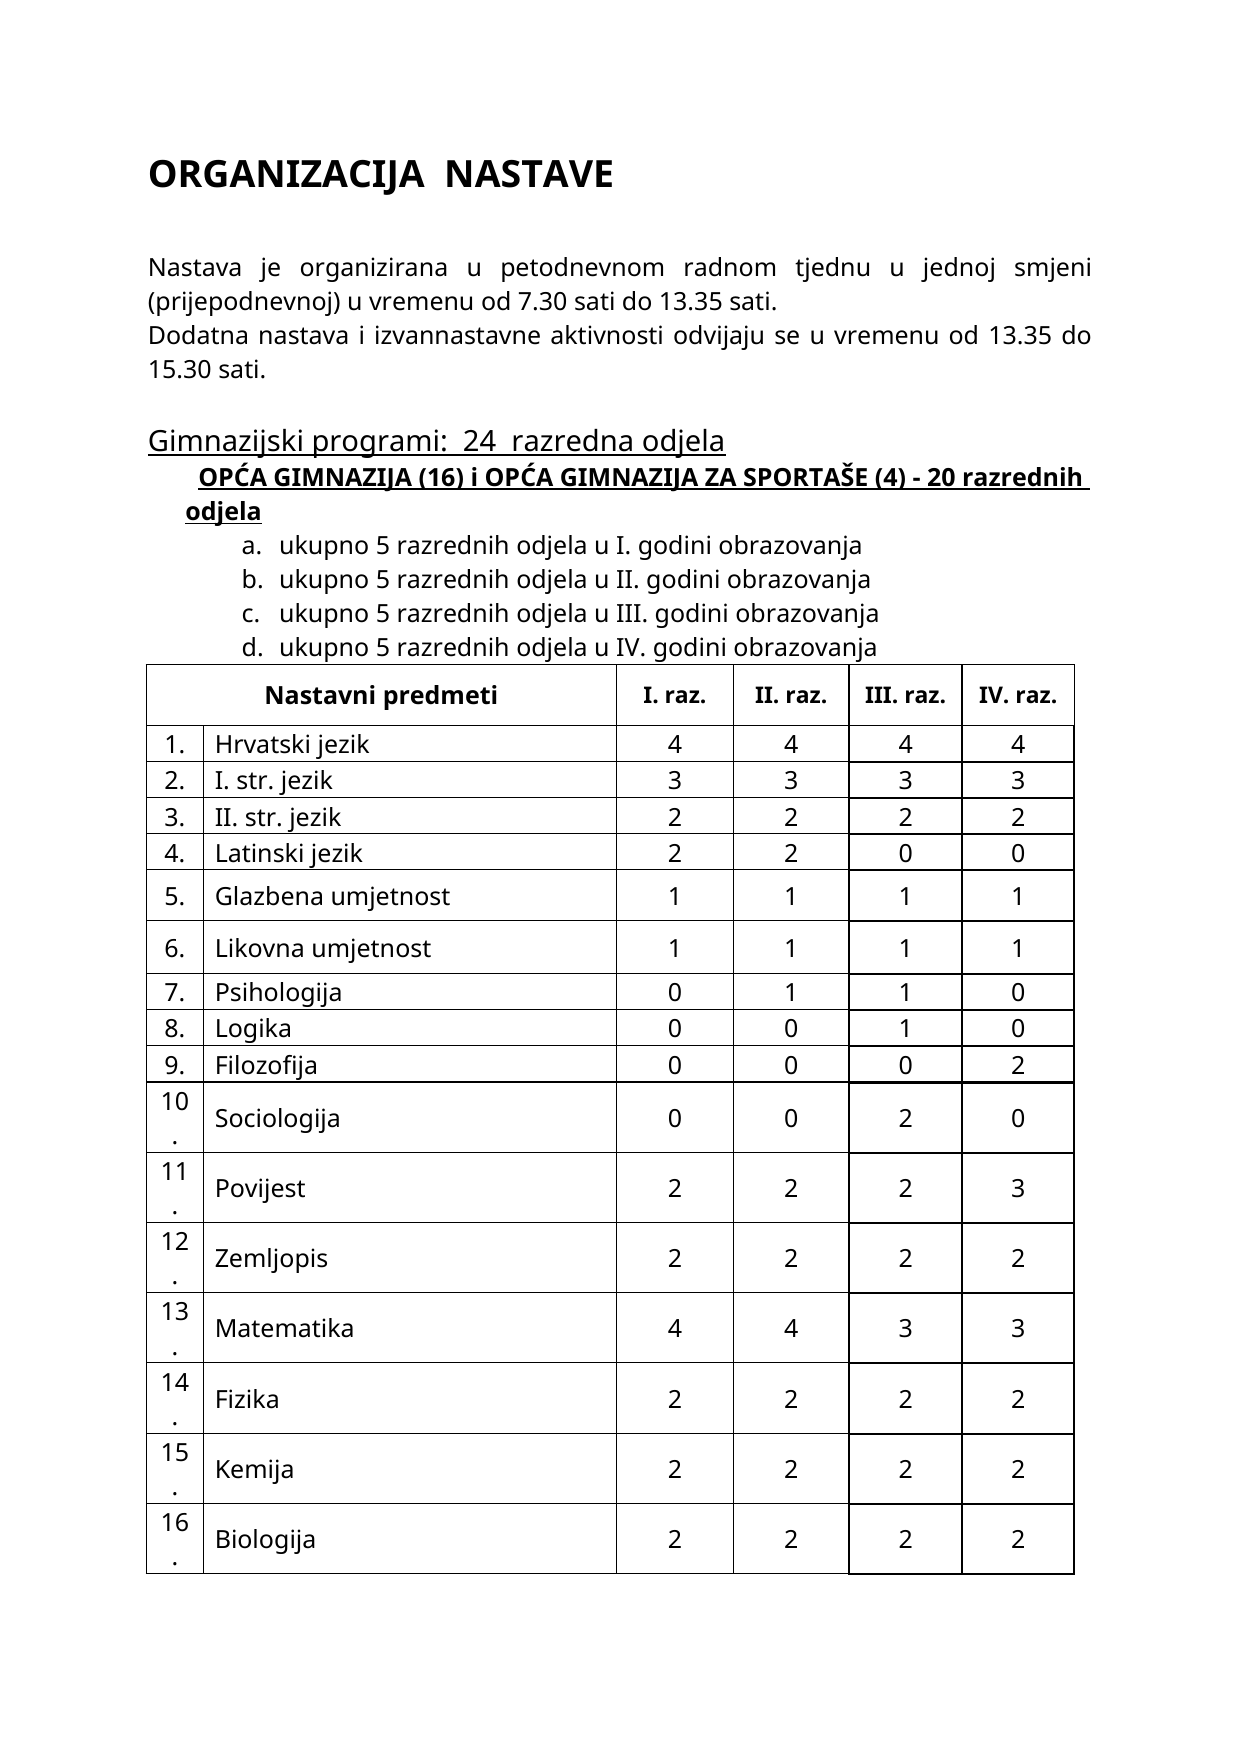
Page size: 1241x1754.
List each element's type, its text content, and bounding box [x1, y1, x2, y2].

table_cell 0 [734, 1046, 848, 1081]
table_cell 1 [617, 870, 733, 920]
table_cell 1 [963, 922, 1073, 973]
table_cell 2 [734, 798, 848, 833]
table_cell 2 [963, 799, 1073, 833]
table_cell Latinski jezik [204, 834, 616, 869]
table_cell 2 [850, 1224, 961, 1292]
table_cell 2 [963, 1047, 1073, 1081]
table_cell 2 [617, 798, 733, 833]
table_cell 3 [850, 763, 961, 797]
table_cell 0 [850, 835, 961, 869]
table_cell 2 [963, 1505, 1073, 1573]
table_cell 12. [147, 1223, 203, 1292]
table_cell 4. [147, 834, 203, 869]
table_cell II. str. jezik [204, 798, 616, 833]
table_cell 3 [617, 762, 733, 797]
table_cell 7. [147, 974, 203, 1009]
table_cell 1 [617, 921, 733, 973]
table_cell 4 [963, 726, 1073, 761]
table_cell 2 [734, 1363, 848, 1432]
table_cell 2 [617, 1223, 733, 1292]
table_cell 0 [617, 1083, 733, 1152]
table_cell Hrvatski jezik [204, 726, 616, 761]
table_cell 0 [963, 1011, 1073, 1045]
table_cell 3 [963, 1294, 1073, 1362]
table_cell 15. [147, 1434, 203, 1503]
table_cell 0 [617, 1046, 733, 1081]
table_cell 13. [147, 1293, 203, 1362]
table_cell 2 [850, 1505, 961, 1573]
table_cell Kemija [204, 1434, 616, 1503]
list ukupno 5 razrednih odjela u IV. godini obrazovanja [241, 630, 1093, 664]
table_cell 1 [850, 922, 961, 973]
table_cell Biologija [204, 1504, 616, 1573]
text Gimnazijski programi: 24 razredna odjela [148, 420, 1093, 460]
text ORGANIZACIJA NASTAVE [148, 148, 1093, 199]
table_cell Povijest [204, 1153, 616, 1222]
table_cell Filozofija [204, 1046, 616, 1081]
table_cell 4 [734, 726, 848, 761]
table_header IV. raz. [963, 665, 1074, 725]
table_cell 2 [963, 1435, 1073, 1503]
text Dodatna nastava i izvannastavne aktivnosti odvijaju se u vremenu od 13.35 do 15.30 sati. [148, 318, 1093, 386]
table_cell 2 [617, 1153, 733, 1222]
table_cell 2 [850, 799, 961, 833]
list ukupno 5 razrednih odjela u I. godini obrazovanja [241, 528, 1093, 562]
table_cell 0 [734, 1010, 848, 1045]
table_cell 1 [850, 1011, 961, 1045]
table_cell 1. [147, 726, 203, 761]
table_cell Psihologija [204, 974, 616, 1009]
table_cell 2 [617, 1504, 733, 1573]
table_cell 1 [734, 974, 848, 1009]
list ukupno 5 razrednih odjela u II. godini obrazovanja [241, 562, 1093, 596]
table_cell 2 [850, 1435, 961, 1503]
table_cell 0 [617, 1010, 733, 1045]
table_cell 2 [734, 1504, 848, 1573]
table_cell 3 [963, 1154, 1073, 1222]
table_cell Logika [204, 1010, 616, 1045]
table_cell 2 [850, 1084, 961, 1152]
table_cell 4 [734, 1293, 848, 1362]
table_cell 10. [147, 1083, 203, 1152]
table_cell 6. [147, 921, 203, 973]
table_header III. raz. [850, 665, 961, 725]
table_cell 1 [734, 870, 848, 920]
table_cell 1 [734, 921, 848, 973]
table_cell Glazbena umjetnost [204, 870, 616, 920]
table_cell 4 [617, 726, 733, 761]
table_cell 2. [147, 762, 203, 797]
table_cell 2 [617, 1363, 733, 1432]
table_cell 3 [963, 763, 1073, 797]
table_cell 3. [147, 798, 203, 833]
table_cell Sociologija [204, 1083, 616, 1152]
table_cell 14. [147, 1363, 203, 1432]
table_cell 0 [734, 1083, 848, 1152]
table_cell 2 [850, 1364, 961, 1432]
table_cell 2 [850, 1154, 961, 1222]
table_cell 8. [147, 1010, 203, 1045]
table_header I. raz. [617, 665, 733, 725]
table_cell 0 [850, 1047, 961, 1081]
table_cell 2 [734, 1153, 848, 1222]
table_cell Zemljopis [204, 1223, 616, 1292]
table_cell 3 [850, 1294, 961, 1362]
table_cell 2 [734, 1223, 848, 1292]
table_cell 2 [734, 1434, 848, 1503]
table_header II. raz. [734, 665, 848, 725]
table_cell 2 [617, 1434, 733, 1503]
table_cell I. str. jezik [204, 762, 616, 797]
table_cell 0 [963, 1084, 1073, 1152]
table_cell 2 [963, 1224, 1073, 1292]
table_cell 1 [850, 975, 961, 1009]
table_cell 2 [617, 834, 733, 869]
table_cell 11. [147, 1153, 203, 1222]
table_cell 0 [963, 835, 1073, 869]
table_header Nastavni predmeti [147, 665, 616, 725]
table_cell 4 [850, 726, 961, 761]
table_cell 9. [147, 1046, 203, 1081]
table_cell 5. [147, 870, 203, 920]
table_cell Matematika [204, 1293, 616, 1362]
table_cell 2 [963, 1364, 1073, 1432]
list ukupno 5 razrednih odjela u III. godini obrazovanja [241, 596, 1093, 630]
text Nastava je organizirana u petodnevnom radnom tjednu u jednoj smjeni (prijepodnevnoj) u vremenu od 7.30 sati do 13.35 sati. [148, 250, 1093, 318]
table_cell 16. [147, 1504, 203, 1573]
table_cell Likovna umjetnost [204, 921, 616, 973]
table_cell 4 [617, 1293, 733, 1362]
table_cell 1 [850, 871, 961, 920]
table_cell 3 [734, 762, 848, 797]
table_cell 2 [734, 834, 848, 869]
table_cell 0 [617, 974, 733, 1009]
table_cell Fizika [204, 1363, 616, 1432]
table_cell 1 [963, 871, 1073, 920]
table_cell 0 [963, 975, 1073, 1009]
text OPĆA GIMNAZIJA (16) i OPĆA GIMNAZIJA ZA SPORTAŠE (4) - 20 razrednih odjela [185, 460, 1093, 528]
